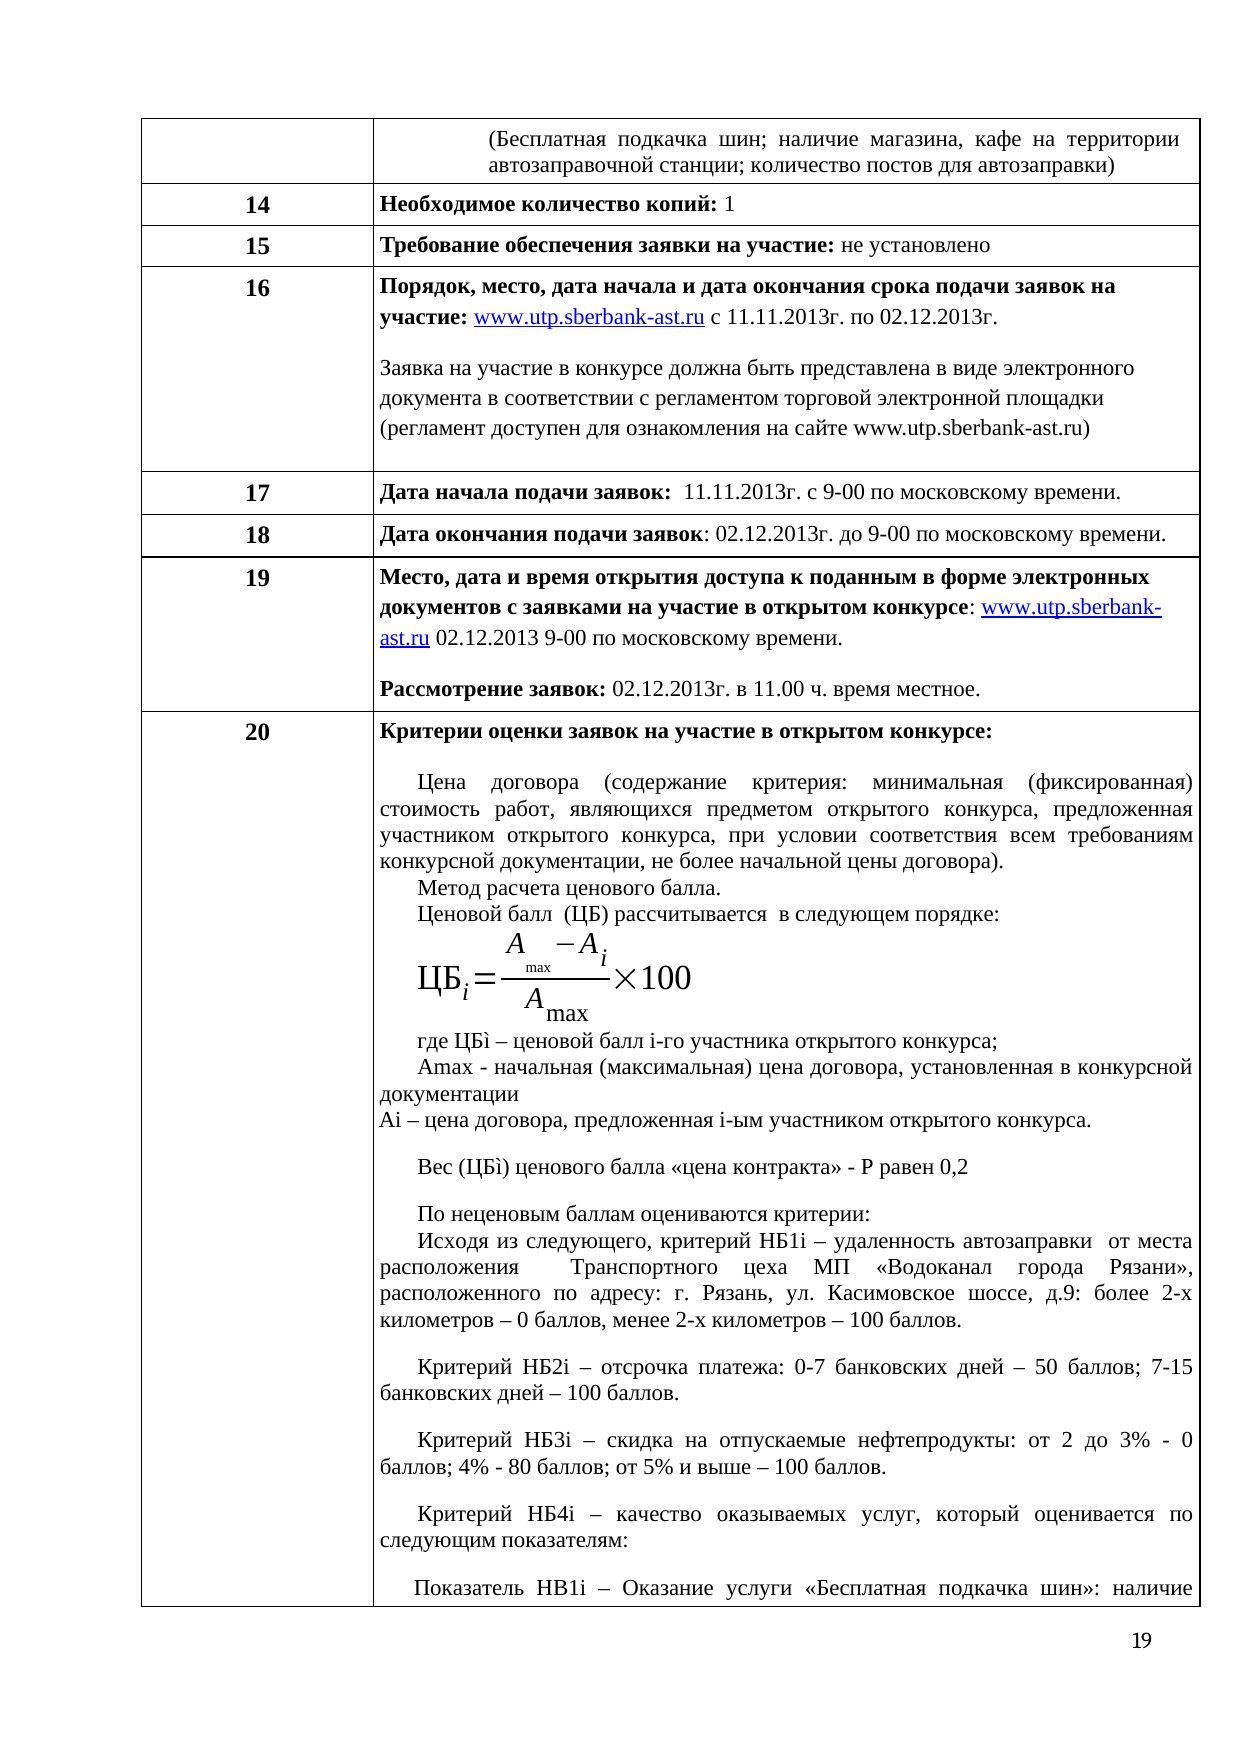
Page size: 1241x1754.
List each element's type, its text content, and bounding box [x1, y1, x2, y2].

table_cell 20 [142, 712, 373, 1606]
table_cell 14 [142, 184, 373, 224]
table_cell Место, дата и время открытия доступа к поданным в форме электронных документов с заявками на участие в открытом конкурсе: www.utp.sberbank-ast.ru 02.12.2013 9-00 по московскому времени. Рассмотрение заявок: 02.12.2013г. в 11.00 ч. время местное. [374, 558, 1199, 711]
table_cell 19 [142, 558, 373, 711]
table_cell 18 [142, 515, 373, 556]
table_cell 16 [142, 267, 373, 471]
table_cell Порядок, место, дата начала и дата окончания срока подачи заявок на участие: www.utp.sberbank-ast.ru с 11.11.2013г. по 02.12.2013г. Заявка на участие в конкурсе должна быть представлена в виде электронного документа в соответствии с регламентом торговой электронной площадки (регламент доступен для ознакомления на сайте www.utp.sberbank-ast.ru) [374, 267, 1199, 471]
table_cell 17 [142, 472, 373, 514]
table_cell Требование обеспечения заявки на участие: не установлено [374, 226, 1199, 266]
table_cell 13 [142, 119, 373, 183]
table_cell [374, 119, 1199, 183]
table_cell 15 [142, 226, 373, 266]
table_cell Необходимое количество копий: 1 [374, 184, 1199, 224]
table_cell Дата окончания подачи заявок: 02.12.2013г. до 9-00 по московскому времени. [374, 515, 1199, 556]
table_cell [374, 712, 1199, 1606]
table_cell Дата начала подачи заявок: 11.11.2013г. с 9-00 по московскому времени. [374, 472, 1199, 514]
